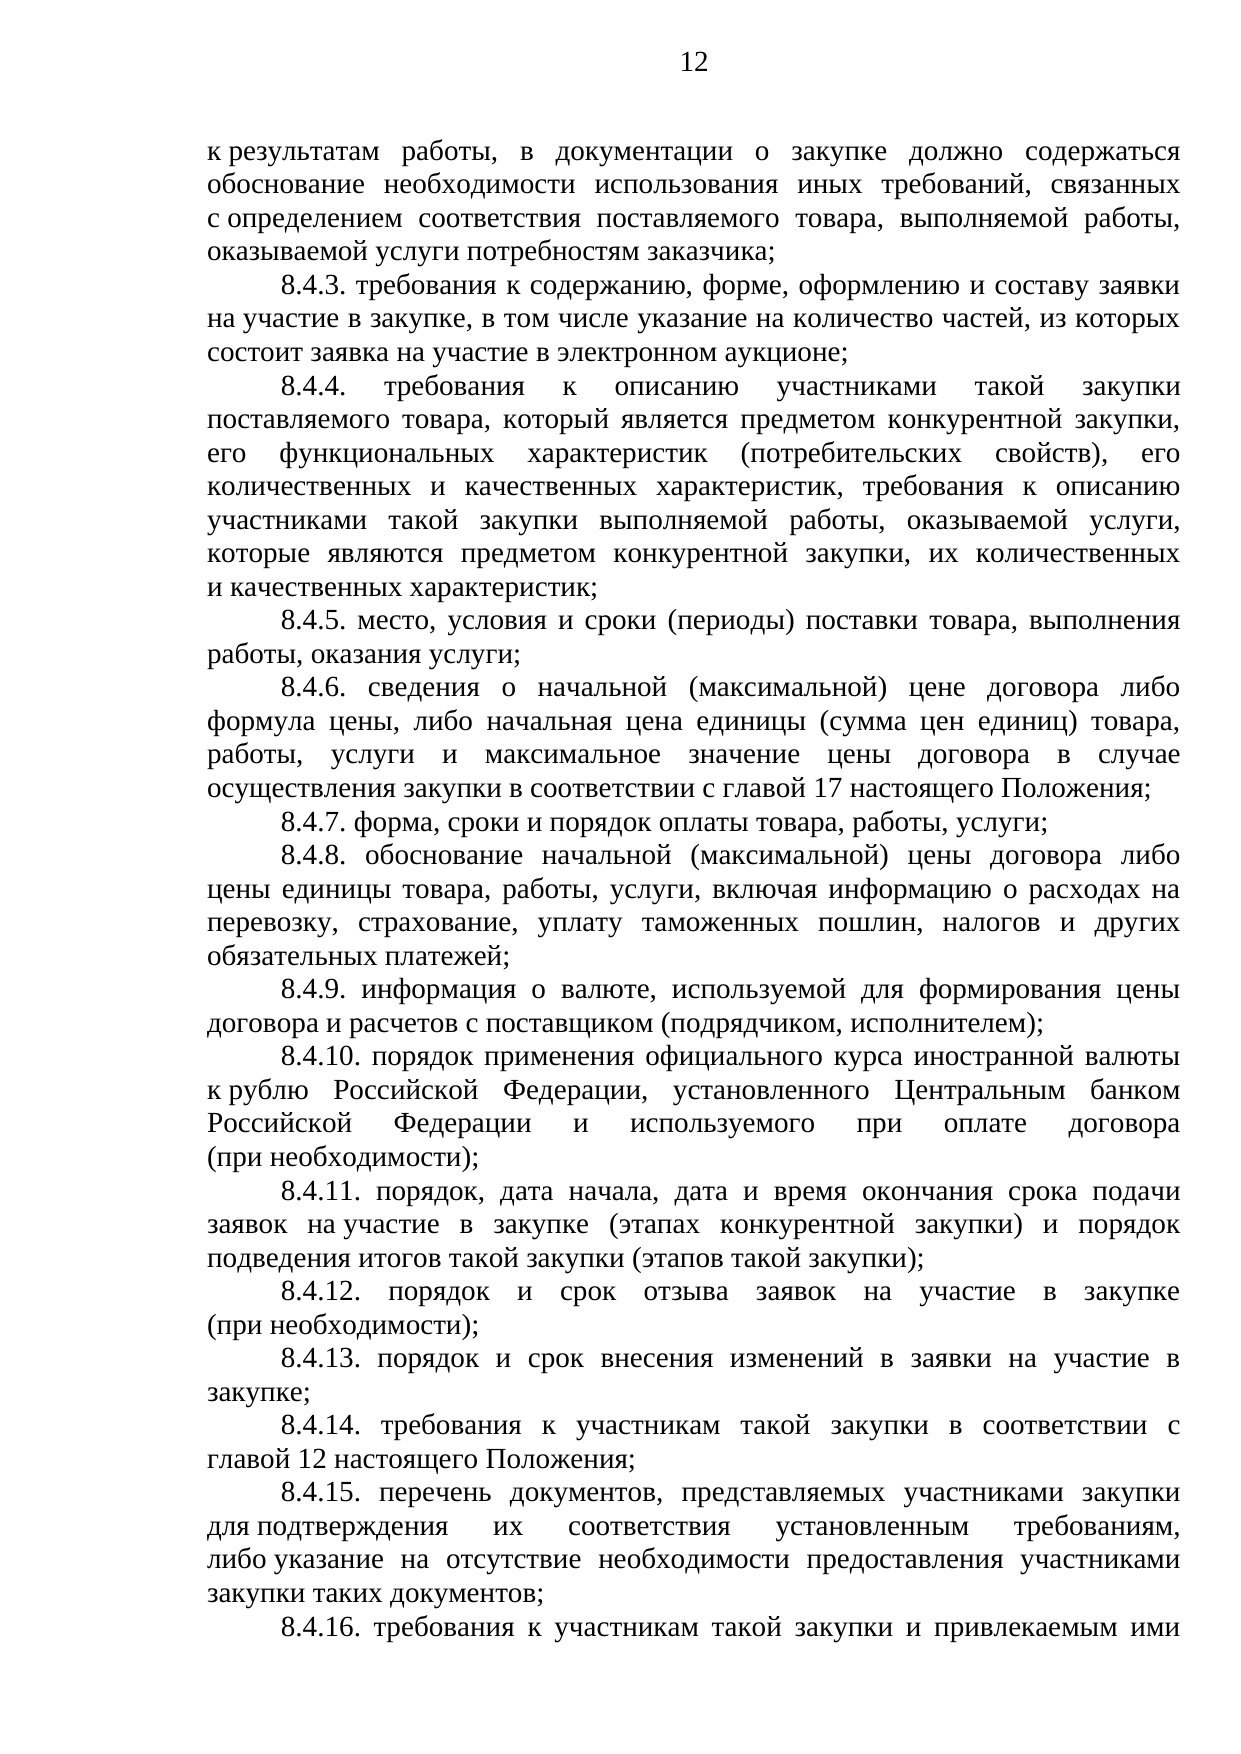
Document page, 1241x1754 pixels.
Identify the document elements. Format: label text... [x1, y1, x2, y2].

text 8.4.5. место, условия и сроки (периоды) поставки товара, выполнения работы, оказания услуги; [207, 602, 1181, 669]
text 8.4.13. порядок и срок внесения изменений в заявки на участие в закупке; [207, 1340, 1181, 1407]
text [207, 1609, 1181, 1642]
text 8.4.8. обоснование начальной (максимальной) цены договора либо цены единицы товара, работы, услуги, включая информацию о расходах на перевозку, страхование, уплату таможенных пошлин, налогов и других обязательных платежей; [207, 837, 1181, 971]
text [207, 133, 1181, 267]
text 8.4.15. перечень документов, представляемых участниками закупки для подтверждения их соответствия установленным требованиям, либо указание на отсутствие необходимости предоставления участниками закупки таких документов; [207, 1474, 1181, 1609]
text 8.4.7. форма, сроки и порядок оплаты товара, работы, услуги; [207, 804, 1181, 837]
text 8.4.12. порядок и срок отзыва заявок на участие в закупке (при необходимости); [207, 1273, 1181, 1340]
text 8.4.10. порядок применения официального курса иностранной валюты к рублю Российской Федерации, установленного Центральным банком Российской Федерации и используемого при оплате договора (при необходимости); [207, 1038, 1181, 1173]
text 8.4.3. требования к содержанию, форме, оформлению и составу заявки на участие в закупке, в том числе указание на количество частей, из которых состоит заявка на участие в электронном аукционе; [207, 267, 1181, 368]
text 8.4.4. требования к описанию участниками такой закупки поставляемого товара, который является предметом конкурентной закупки, его функциональных характеристик (потребительских свойств), его количественных и качественных характеристик, требования к описанию участниками такой закупки выполняемой работы, оказываемой услуги, которые являются предметом конкурентной закупки, их количественных и качественных характеристик; [207, 368, 1181, 602]
text 8.4.6. сведения о начальной (максимальной) цене договора либо формула цены, либо начальная цена единицы (сумма цен единиц) товара, работы, услуги и максимальное значение цены договора в случае осуществления закупки в соответствии с главой 17 настоящего Положения; [207, 669, 1181, 804]
text 8.4.14. требования к участникам такой закупки в соответствии с главой 12 настоящего Положения; [207, 1407, 1181, 1474]
text 8.4.11. порядок, дата начала, дата и время окончания срока подачи заявок на участие в закупке (этапах конкурентной закупки) и порядок подведения итогов такой закупки (этапов такой закупки); [207, 1173, 1181, 1273]
text 8.4.9. информация о валюте, используемой для формирования цены договора и расчетов с поставщиком (подрядчиком, исполнителем); [207, 971, 1181, 1038]
